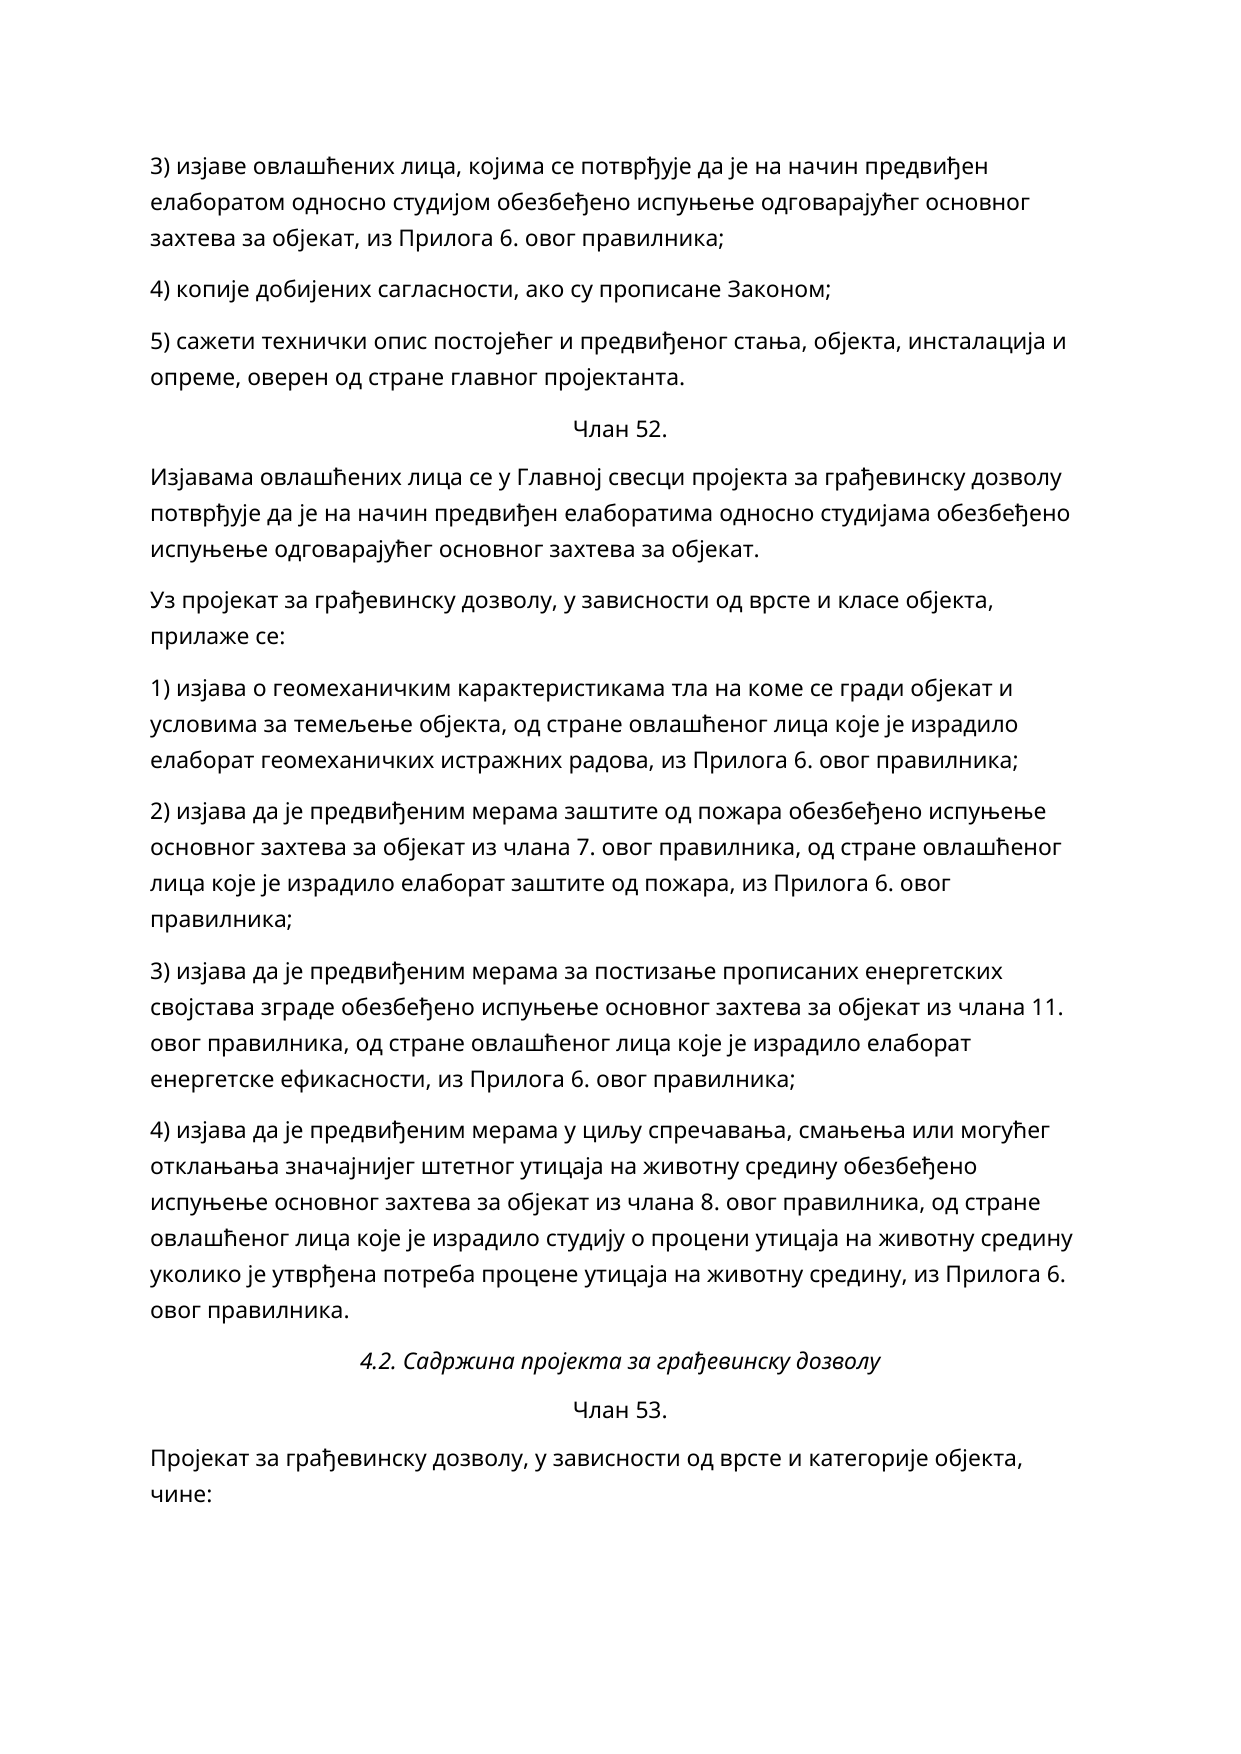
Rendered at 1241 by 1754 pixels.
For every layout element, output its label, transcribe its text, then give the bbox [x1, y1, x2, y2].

text 4.2. Садржина пројекта за грађевинску дозволу [150, 1345, 1090, 1377]
text 3) изјаве овлашћених лица, којима се потврђује да је на начин предвиђен елаборатом односно студијом обезбеђено испуњење одговарајућег основног захтева за објекат, из Прилога 6. овог правилника; [150, 150, 1090, 253]
text Пројекат за грађевинску дозволу, у зависности од врсте и категорије објекта, чине: [150, 1442, 1090, 1509]
text 4) копије добијених сагласности, ако су прописане Законом; [150, 273, 1090, 305]
text 1) изјава о геомеханичким карактеристикама тла на коме се гради објекат и условима за темељење објекта, од стране овлашћеног лица које је израдило елаборат геомеханичких истражних радова, из Прилога 6. овог правилника; [150, 672, 1090, 775]
text Уз пројекат за грађевинску дозволу, у зависности од врсте и класе објекта, прилаже се: [150, 584, 1090, 652]
text 3) изјава да је предвиђеним мерама за постизање прописаних енергетских својстава зграде обезбеђено испуњење основног захтева за објекат из члана 11. овог правилника, од стране овлашћеног лица које је израдило елаборат енергетске ефикасности, из Прилога 6. овог правилника; [150, 955, 1090, 1094]
text 2) изјава да је предвиђеним мерама заштите од пожара обезбеђено испуњење основног захтева за објекат из члана 7. овог правилника, од стране овлашћеног лица које је израдило елаборат заштите од пожара, из Прилога 6. овог правилника; [150, 795, 1090, 934]
text Члан 53. [150, 1394, 1090, 1425]
text 5) сажети технички опис постојећег и предвиђеног стања, објекта, инсталација и опреме, оверен од стране главног пројектанта. [150, 325, 1090, 392]
text Члан 52. [150, 412, 1090, 444]
text 4) изјава да је предвиђеним мерама у циљу спречавања, смањења или могућег отклањања значајнијег штетног утицаја на животну средину обезбеђено испуњење основног захтева за објекат из члана 8. овог правилника, од стране овлашћеног лица које је израдило студију о процени утицаја на животну средину уколико је утврђена потреба процене утицаја на животну средину, из Прилога 6. овог правилника. [150, 1114, 1090, 1325]
text Изјавама овлашћених лица се у Главној свесци пројекта за грађевинску дозволу потврђује да је на начин предвиђен елаборатима односно студијама обезбеђено испуњење одговарајућег основног захтева за објекат. [150, 461, 1090, 564]
